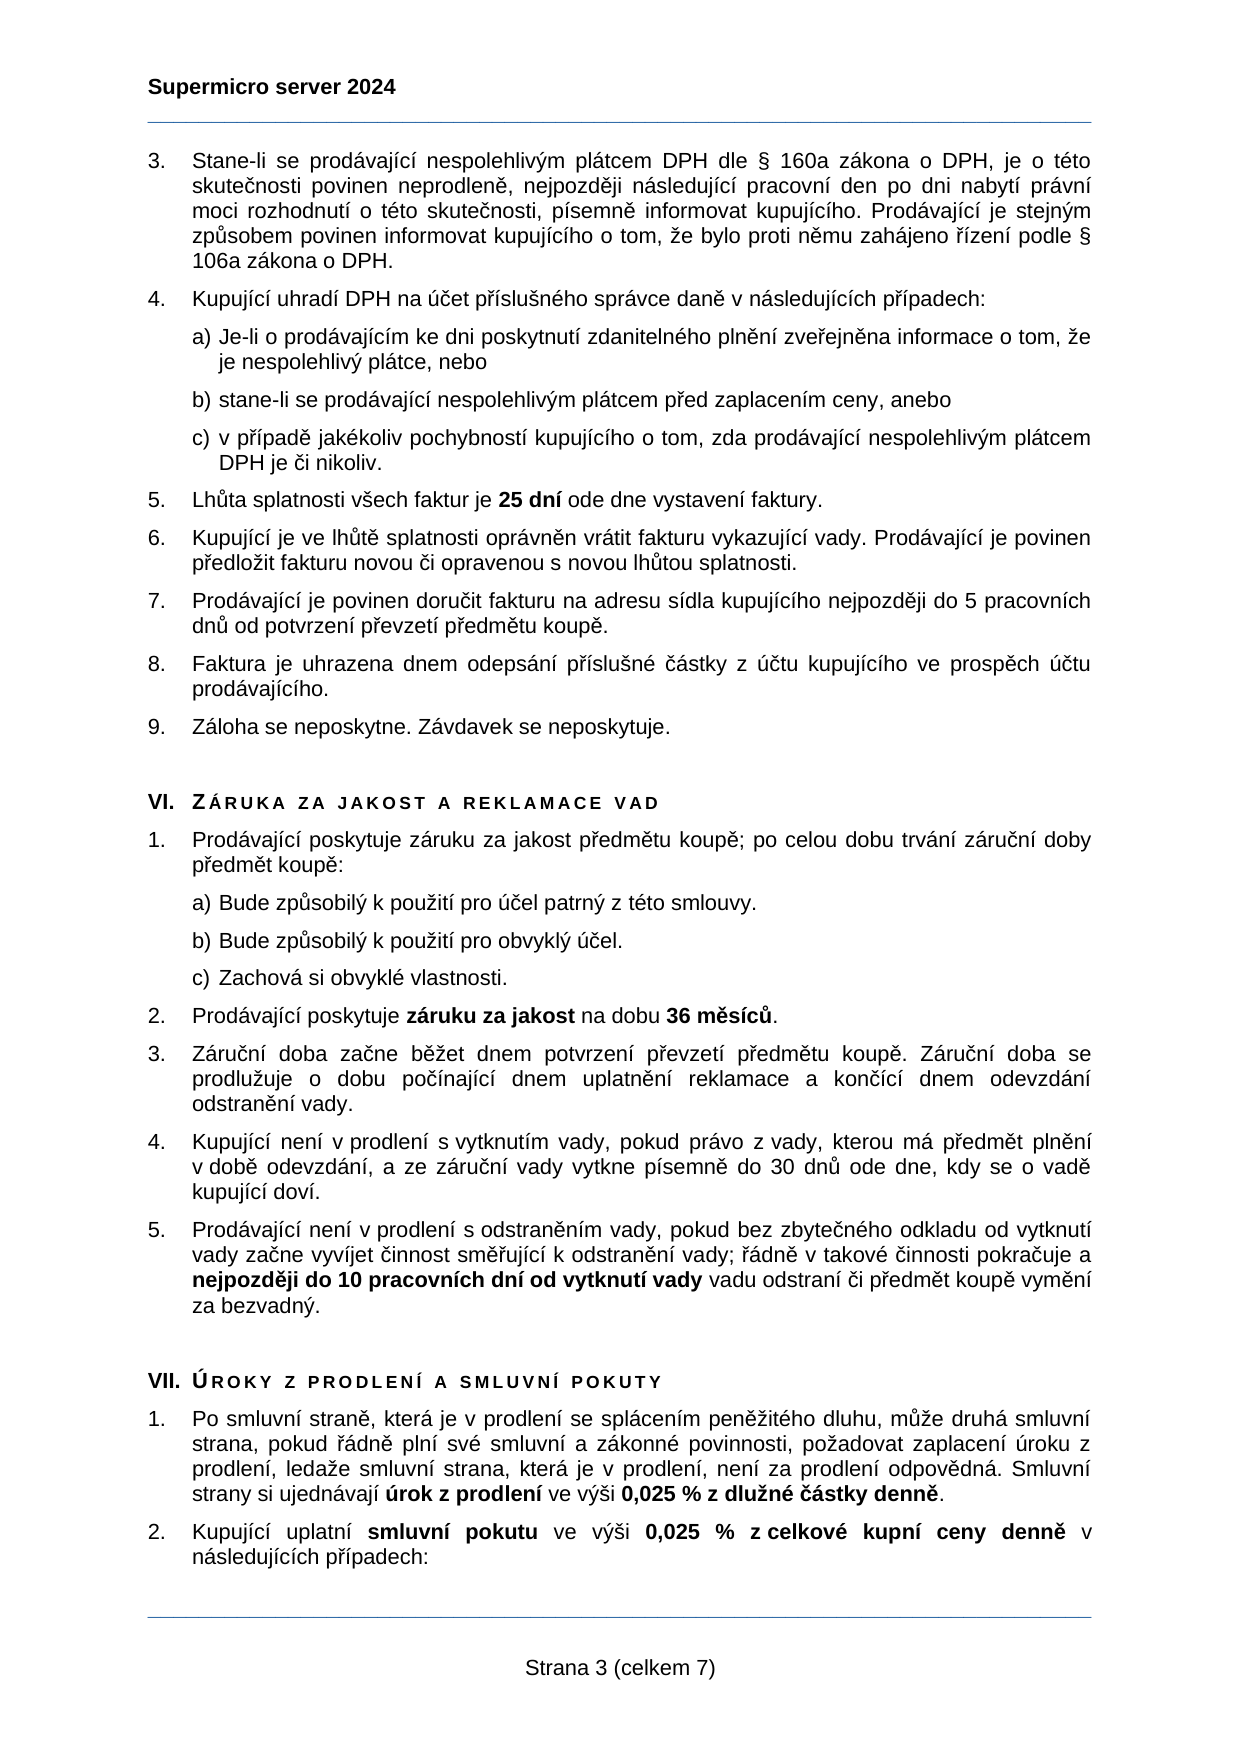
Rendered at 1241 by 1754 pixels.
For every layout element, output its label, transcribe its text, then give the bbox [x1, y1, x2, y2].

list stane-li se prodávající nespolehlivým plátcem před zaplacením ceny, anebo [192, 387, 1093, 412]
list Záruka za jakost a reklamace vad [148, 789, 1093, 814]
list Bude způsobilý k použití pro účel patrný z této smlouvy. [192, 890, 1093, 915]
list Faktura je uhrazena dnem odepsání příslušné částky z účtu kupujícího ve prospěch účtu prodávajícího. [148, 651, 1093, 701]
list Po smluvní straně, která je v prodlení se splácením peněžitého dluhu, může druhá smluvní strana, pokud řádně plní své smluvní a zákonné povinnosti, požadovat zaplacení úroku z prodlení, ledaže smluvní strana, která je v prodlení, není za prodlení odpovědná. Smluvní strany si ujednávají úrok z prodlení ve výši 0,025 % z dlužné částky denně. [148, 1406, 1093, 1507]
list Lhůta splatnosti všech faktur je 25 dní ode dne vystavení faktury. [148, 487, 1093, 513]
list Kupující je ve lhůtě splatnosti oprávněn vrátit fakturu vykazující vady. Prodávající je povinen předložit fakturu novou či opravenou s novou lhůtou splatnosti. [148, 525, 1093, 576]
list Bude způsobilý k použití pro obvyklý účel. [192, 928, 1093, 953]
list Úroky z prodlení a smluvní pokuty [148, 1368, 1093, 1393]
list Prodávající je povinen doručit fakturu na adresu sídla kupujícího nejpozději do 5 pracovních dnů od potvrzení převzetí předmětu koupě. [148, 588, 1093, 638]
list Prodávající poskytuje záruku za jakost na dobu 36 měsíců. [148, 1003, 1093, 1028]
list Zachová si obvyklé vlastnosti. [192, 965, 1093, 991]
list Kupující uplatní smluvní pokutu ve výši 0,025 % z celkové kupní ceny denně v následujících případech: [148, 1519, 1093, 1569]
list Prodávající není v prodlení s odstraněním vady, pokud bez zbytečného odkladu od vytknutí vady začne vyvíjet činnost směřující k odstranění vady; řádně v takové činnosti pokračuje a nejpozději do 10 pracovních dní od vytknutí vady vadu odstraní či předmět koupě vymění za bezvadný. [148, 1217, 1093, 1318]
list v případě jakékoliv pochybností kupujícího o tom, zda prodávající nespolehlivým plátcem DPH je či nikoliv. [192, 424, 1093, 475]
list Stane-li se prodávající nespolehlivým plátcem DPH dle § 160a zákona o DPH, je o této skutečnosti povinen neprodleně, nejpozději následující pracovní den po dni nabytí právní moci rozhodnutí o této skutečnosti, písemně informovat kupujícího. Prodávající je stejným způsobem povinen informovat kupujícího o tom, že bylo proti němu zahájeno řízení podle § 106a zákona o DPH. [148, 148, 1093, 274]
list Kupující uhradí DPH na účet příslušného správce daně v následujících případech: [148, 286, 1093, 311]
list Kupující není v prodlení s vytknutím vady, pokud právo z vady, kterou má předmět plnění v době odevzdání, a ze záruční vady vytkne písemně do 30 dnů ode dne, kdy se o vadě kupující doví. [148, 1129, 1093, 1204]
list Je-li o prodávajícím ke dni poskytnutí zdanitelného plnění zveřejněna informace o tom, že je nespolehlivý plátce, nebo [192, 324, 1093, 374]
list Prodávající poskytuje záruku za jakost předmětu koupě; po celou dobu trvání záruční doby předmět koupě: [148, 827, 1093, 877]
list Záloha se neposkytne. Závdavek se neposkytuje. [148, 714, 1093, 739]
list Záruční doba začne běžet dnem potvrzení převzetí předmětu koupě. Záruční doba se prodlužuje o dobu počínající dnem uplatnění reklamace a končící dnem odevzdání odstranění vady. [148, 1041, 1093, 1116]
